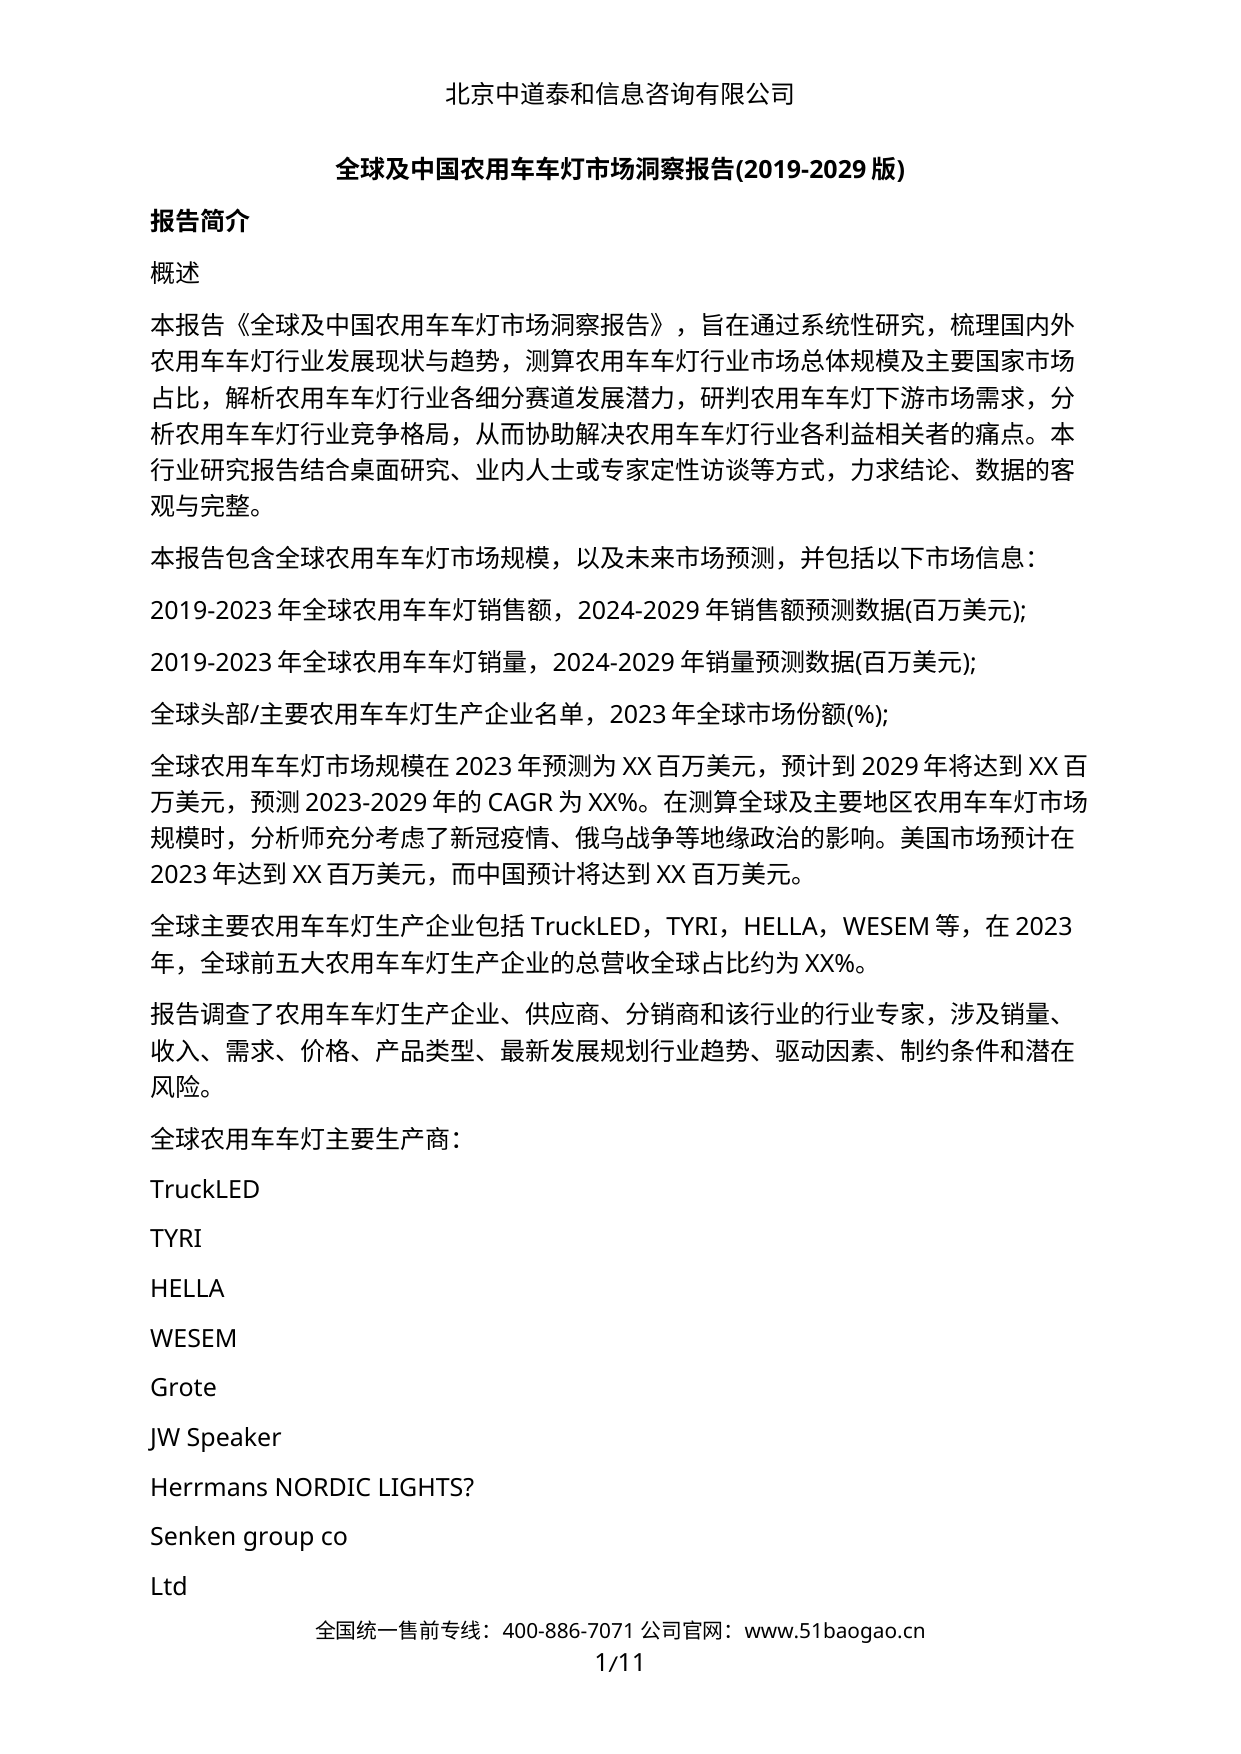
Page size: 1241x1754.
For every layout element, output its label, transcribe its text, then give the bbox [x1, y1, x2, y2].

text Ltd [150, 1569, 1090, 1603]
text 概述 [150, 254, 1090, 290]
text 全球农用车车灯市场规模在2023年预测为XX百万美元，预计到2029年将达到XX百万美元，预测2023-2029年的CAGR为XX%。在测算全球及主要地区农用车车灯市场规模时，分析师充分考虑了新冠疫情、俄乌战争等地缘政治的影响。美国市场预计在2023年达到XX百万美元，而中国预计将达到XX百万美元。 [150, 746, 1090, 891]
text 全球头部/主要农用车车灯生产企业名单，2023年全球市场份额(%); [150, 694, 1090, 731]
text TruckLED [150, 1171, 1090, 1205]
text Grote [150, 1370, 1090, 1404]
text JW Speaker [150, 1420, 1090, 1454]
text Herrmans NORDIC LIGHTS? [150, 1469, 1090, 1503]
text 2019-2023年全球农用车车灯销量，2024-2029年销量预测数据(百万美元); [150, 642, 1090, 679]
text HELLA [150, 1271, 1090, 1305]
text WESEM [150, 1320, 1090, 1354]
text 全球主要农用车车灯生产企业包括 TruckLED，TYRI，HELLA，WESEM等，在2023年，全球前五大农用车车灯生产企业的总营收全球占比约为XX%。 [150, 907, 1090, 979]
text 报告调查了农用车车灯生产企业、供应商、分销商和该行业的行业专家，涉及销量、收入、需求、价格、产品类型、最新发展规划行业趋势、驱动因素、制约条件和潜在风险。 [150, 995, 1090, 1104]
text 本报告包含全球农用车车灯市场规模，以及未来市场预测，并包括以下市场信息： [150, 539, 1090, 575]
text 报告简介 [150, 202, 1090, 238]
text 全球农用车车灯主要生产商： [150, 1119, 1090, 1156]
text 全球及中国农用车车灯市场洞察报告(2019-2029版) [150, 150, 1090, 186]
text TYRI [150, 1221, 1090, 1255]
text 2019-2023年全球农用车车灯销售额，2024-2029年销售额预测数据(百万美元); [150, 591, 1090, 627]
text Senken group co [150, 1519, 1090, 1553]
text 本报告《全球及中国农用车车灯市场洞察报告》，旨在通过系统性研究，梳理国内外农用车车灯行业发展现状与趋势，测算农用车车灯行业市场总体规模及主要国家市场占比，解析农用车车灯行业各细分赛道发展潜力，研判农用车车灯下游市场需求，分析农用车车灯行业竞争格局，从而协助解决农用车车灯行业各利益相关者的痛点。本行业研究报告结合桌面研究、业内人士或专家定性访谈等方式，力求结论、数据的客观与完整。 [150, 306, 1090, 523]
